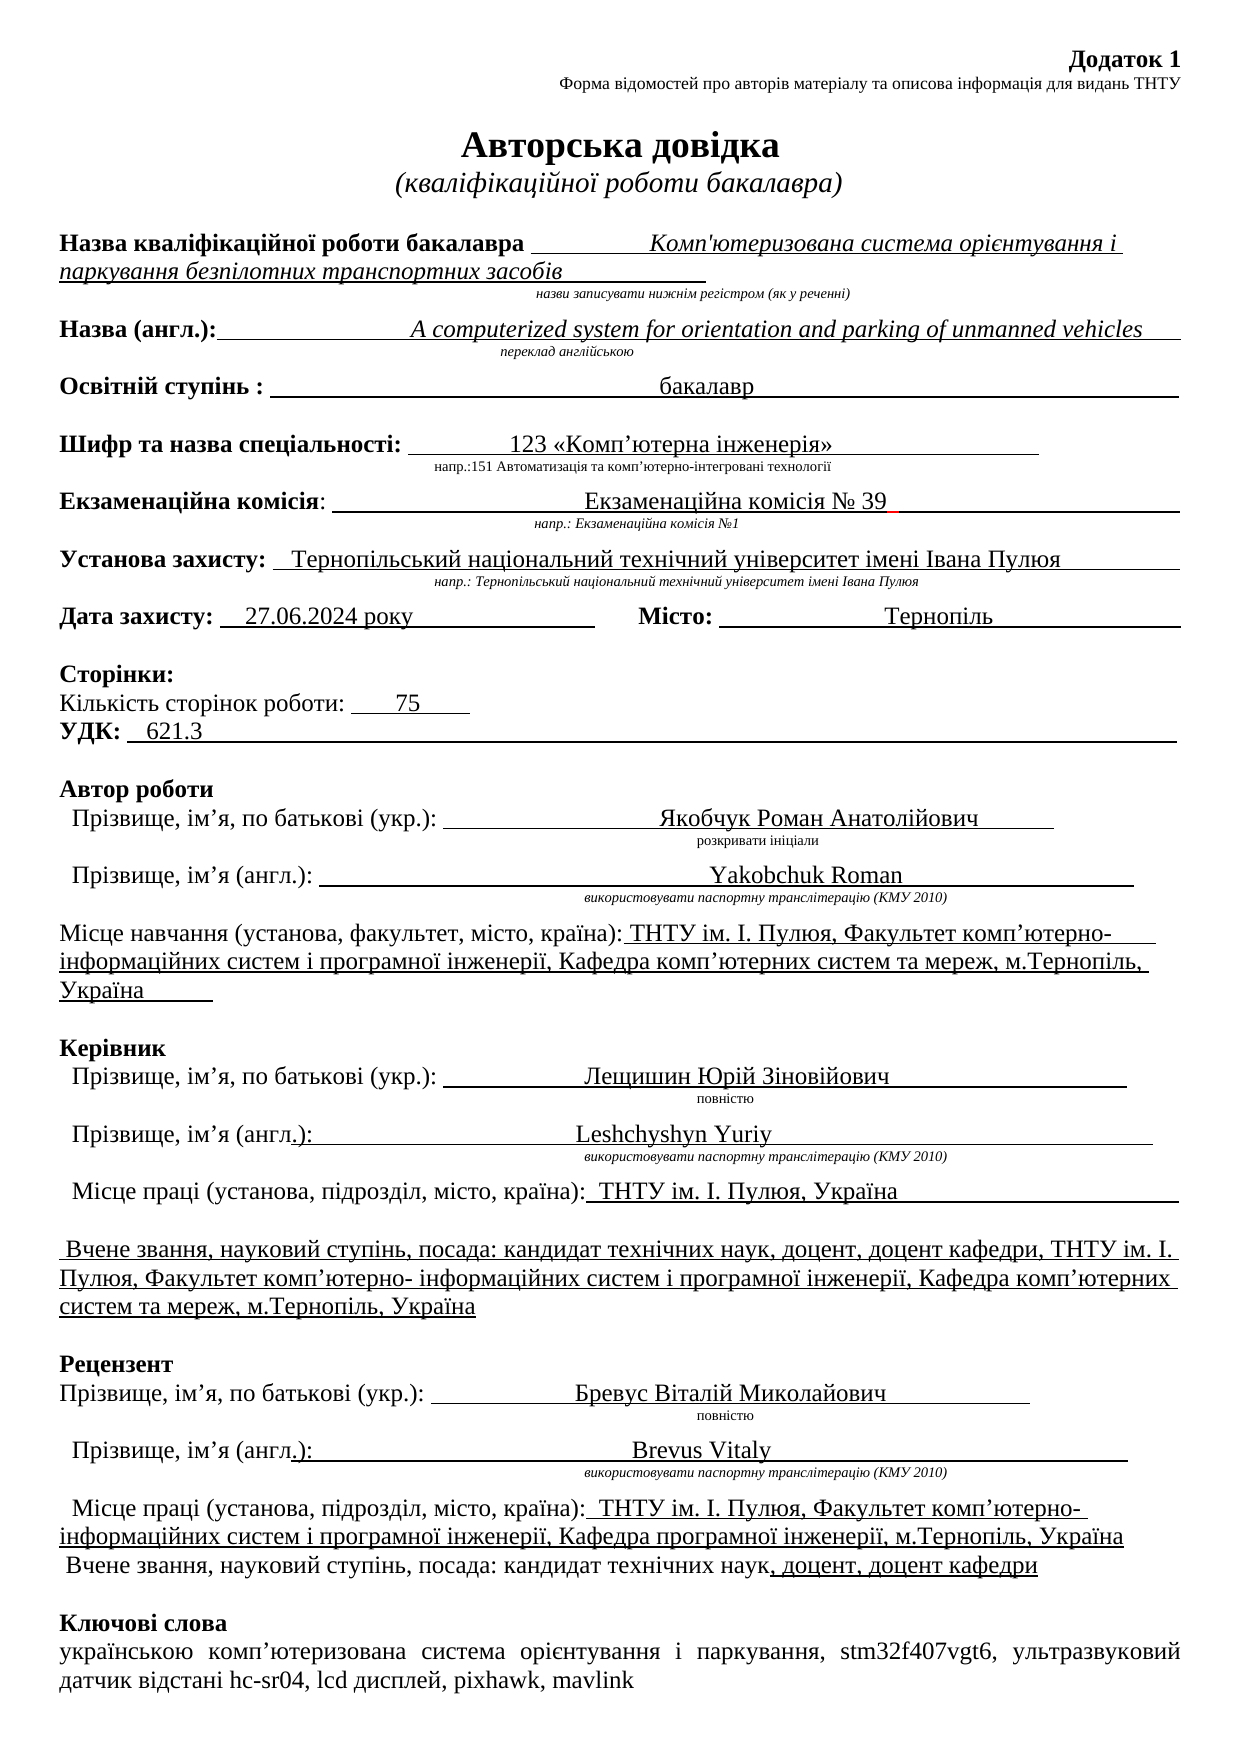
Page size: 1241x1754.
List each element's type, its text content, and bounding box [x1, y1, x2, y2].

text Прізвище, ім’я (англ.): Brevus Vitaly [59, 1435, 1181, 1464]
text Дата захисту: 27.06.2024 року Місто: Тернопіль [59, 601, 1181, 630]
text Прізвище, ім’я, по батькові (укр.): Бревус Віталій Миколайович [59, 1378, 1181, 1406]
text Прізвище, ім’я, по батькові (укр.): Лещишин Юрій Зіновійович [59, 1061, 1181, 1090]
text переклад англійською [59, 343, 1181, 371]
text використовувати паспортну транслітерацію (КМУ 2010) [59, 1148, 1181, 1176]
text УДК: 621.3 [59, 716, 1181, 745]
text Сторінки: [59, 659, 1181, 688]
text Вчене звання, науковий ступінь, посада: кандидат технічних наук, доцент, доцент кафедри, ТНТУ ім. І. Пулюя, Факультет комп’ютерно- інформаційних систем і програмної інженерії, Кафедра комп’ютерних систем та мереж, м.Тернопіль, Україна [59, 1234, 1181, 1320]
text Місце навчання (установа, факультет, місто, країна): ТНТУ ім. І. Пулюя, Факультет комп’ютерно- інформаційних систем і програмної інженерії, Кафедра комп’ютерних систем та мереж, м.Тернопіль, Україна [59, 918, 1181, 1004]
text Місце праці (установа, підрозділ, місто, країна): ТНТУ ім. І. Пулюя, Факультет комп’ютерно- інформаційних систем і програмної інженерії, Кафедра програмної інженерії, м.Тернопіль, Україна [59, 1493, 1181, 1550]
text назви записувати нижнім регістром (як у реченні) [59, 285, 1181, 314]
text Керівник [59, 1033, 1181, 1061]
text Додаток 1 [59, 44, 1181, 73]
text Шифр та назва спеціальності: 123 «Комп’ютерна інженерія» напр.:151 Автоматизація та комп’ютерно-інтегровані технології [59, 429, 1181, 486]
text розкривати ініціали [59, 831, 1181, 860]
text напр.: Екзаменаційна комісія №1 [59, 515, 1181, 544]
text використовувати паспортну транслітерацію (КМУ 2010) [59, 889, 1181, 918]
text Форма відомостей про авторів матеріалу та описова інформація для видань ТНТУ [59, 73, 1181, 93]
text Екзаменаційна комісія: Екзаменаційна комісія № 39 [59, 486, 1181, 515]
text повністю [59, 1406, 1181, 1435]
text Освітній ступінь : бакалавр [59, 371, 1181, 429]
text Установа захисту: Тернопільський національний технічний університет імені Івана Пулюя напр.: Тернопільський національний технічний університет імені Івана Пулюя [59, 544, 1181, 601]
text Прізвище, ім’я (англ.): Leshchyshyn Yuriy [59, 1119, 1181, 1148]
text Прізвище, ім’я, по батькові (укр.): Якобчук Роман Анатолійович [59, 803, 1181, 831]
text Автор роботи [59, 774, 1181, 803]
text Авторська довідка [59, 122, 1181, 165]
text Прізвище, ім’я (англ.): Yakobchuk Roman [59, 860, 1181, 889]
text Кількість сторінок роботи: 75 [59, 688, 1181, 716]
text Ключові слова [59, 1608, 1181, 1636]
text використовувати паспортну транслітерацію (КМУ 2010) [59, 1464, 1181, 1493]
text Місце праці (установа, підрозділ, місто, країна): ТНТУ ім. І. Пулюя, Україна [59, 1176, 1181, 1205]
text українською комп’ютеризована система орієнтування і паркування, stm32f407vgt6, ультразвуковий датчик відстані hc-sr04, lcd дисплей, pixhawk, mavlink [59, 1636, 1181, 1694]
text (кваліфікаційної роботи бакалавра) [59, 165, 1181, 199]
text Назва (англ.): A computerized system for orientation and parking of unmanned vehicles [59, 314, 1181, 343]
text Рецензент [59, 1349, 1181, 1378]
text Назва кваліфікаційної роботи бакалавра Комп'ютеризована система орієнтування і паркування безпілотних транспортних засобів [59, 228, 1181, 285]
text повністю [59, 1090, 1181, 1119]
text Вчене звання, науковий ступінь, посада: кандидат технічних наук, доцент, доцент кафедри [59, 1550, 1181, 1579]
